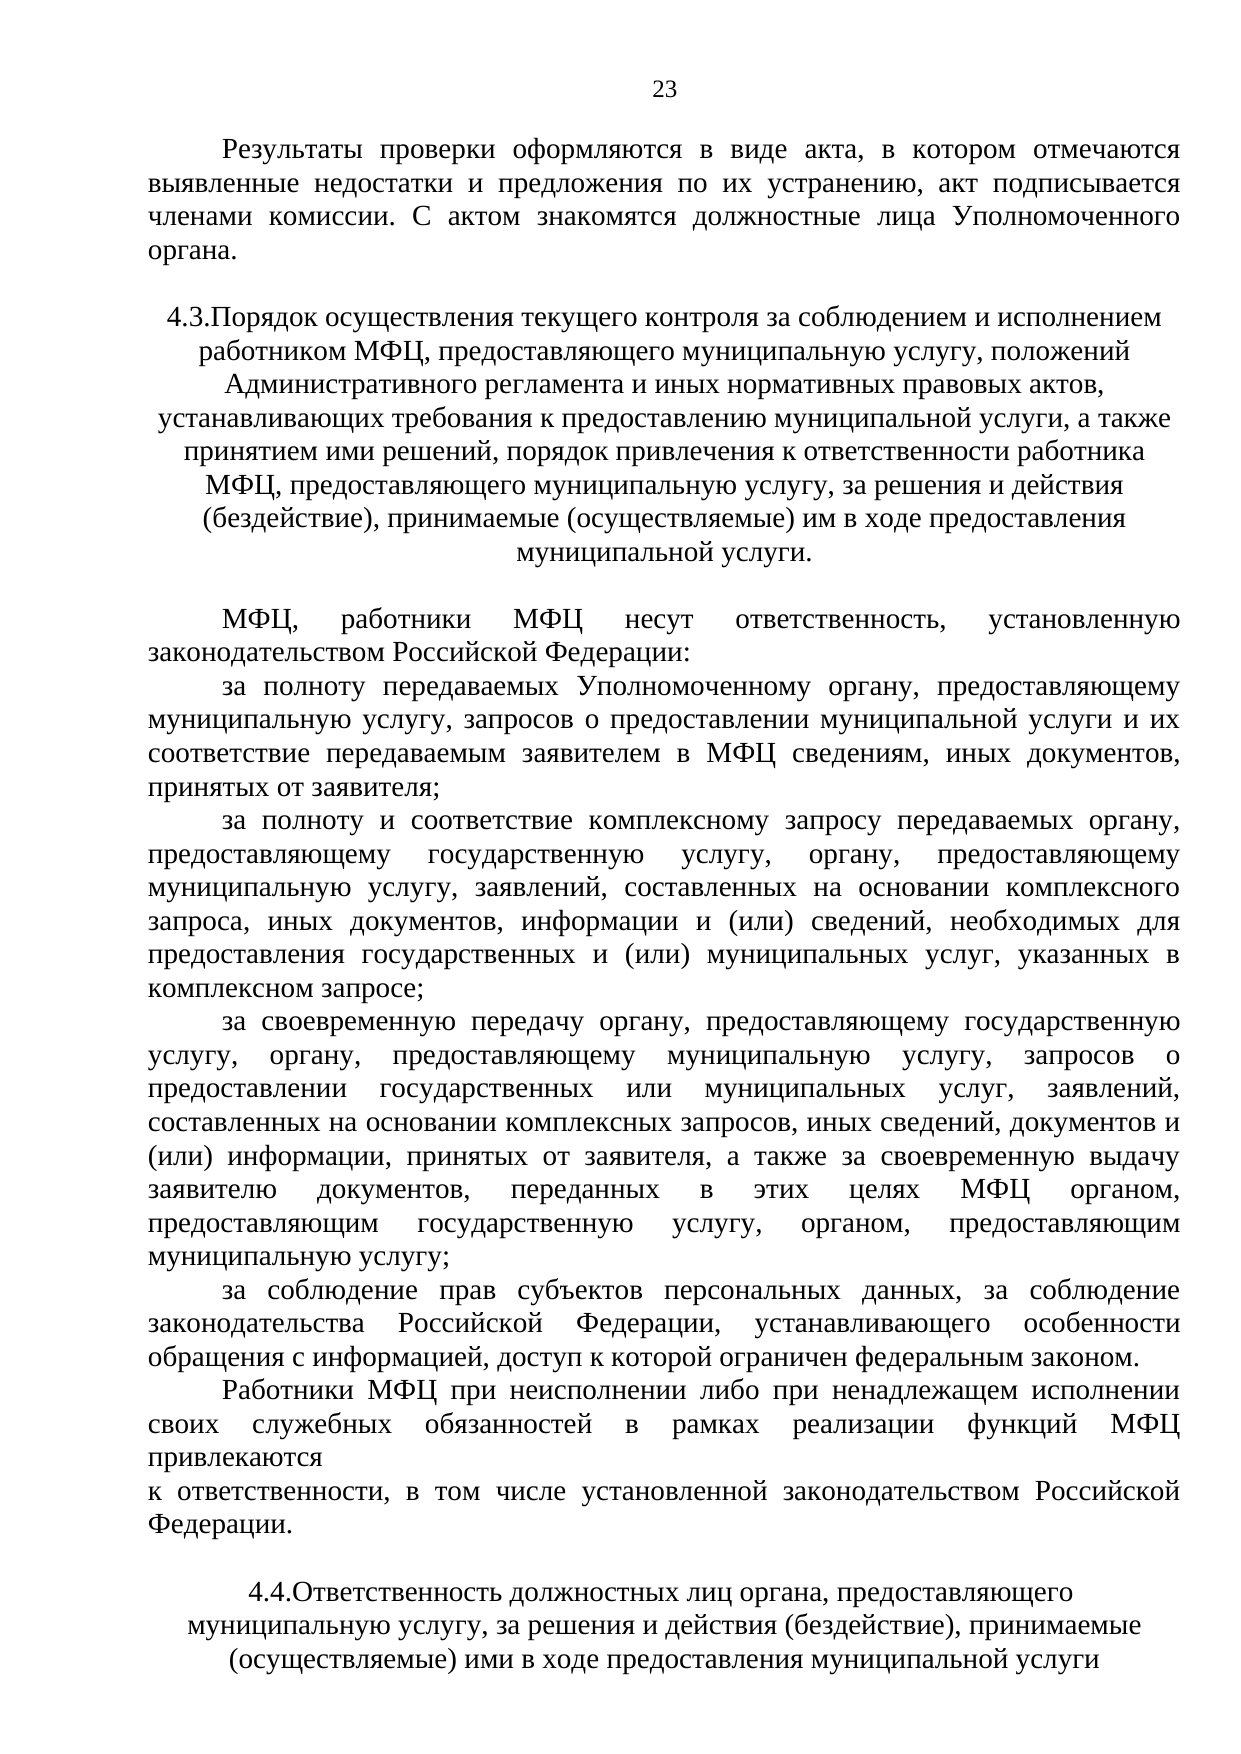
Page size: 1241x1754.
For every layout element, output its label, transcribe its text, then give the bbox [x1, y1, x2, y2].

text МФЦ, работники МФЦ несут ответственность, установленную законодательством Российской Федерации: [148, 601, 1181, 668]
text Работники МФЦ при неисполнении либо при ненадлежащем исполнении своих служебных обязанностей в рамках реализации функций МФЦ привлекаются к ответственности, в том числе установленной законодательством Российской Федерации. [148, 1372, 1181, 1540]
text за своевременную передачу органу, предоставляющему государственную услугу, органу, предоставляющему муниципальную услугу, запросов о предоставлении государственных или муниципальных услуг, заявлений, составленных на основании комплексных запросов, иных сведений, документов и (или) информации, принятых от заявителя, а также за своевременную выдачу заявителю документов, переданных в этих целях МФЦ органом, предоставляющим государственную услугу, органом, предоставляющим муниципальную услугу; [148, 1003, 1181, 1272]
text за соблюдение прав субъектов персональных данных, за соблюдение законодательства Российской Федерации, устанавливающего особенности обращения с информацией, доступ к которой ограничен федеральным законом. [148, 1272, 1181, 1372]
text 4.3.Порядок осуществления текущего контроля за соблюдением и исполнением работником МФЦ, предоставляющего муниципальную услугу, положений Административного регламента и иных нормативных правовых актов, устанавливающих требования к предоставлению муниципальной услуги, а также принятием ими решений, порядок привлечения к ответственности работника МФЦ, предоставляющего муниципальную услугу, за решения и действия (бездействие), принимаемые (осуществляемые) им в ходе предоставления муниципальной услуги. [148, 299, 1181, 567]
text 4.4.Ответственность должностных лиц органа, предоставляющего муниципальную услугу, за решения и действия (бездействие), принимаемые (осуществляемые) ими в ходе предоставления муниципальной услуги [148, 1574, 1181, 1674]
text за полноту передаваемых Уполномоченному органу, предоставляющему муниципальную услугу, запросов о предоставлении муниципальной услуги и их соответствие передаваемым заявителем в МФЦ сведениям, иных документов, принятых от заявителя; [148, 668, 1181, 802]
text за полноту и соответствие комплексному запросу передаваемых органу, предоставляющему государственную услугу, органу, предоставляющему муниципальную услугу, заявлений, составленных на основании комплексного запроса, иных документов, информации и (или) сведений, необходимых для предоставления государственных и (или) муниципальных услуг, указанных в комплексном запросе; [148, 802, 1181, 1003]
text Результаты проверки оформляются в виде акта, в котором отмечаются выявленные недостатки и предложения по их устранению, акт подписывается членами комиссии. С актом знакомятся должностные лица Уполномоченного органа. [148, 131, 1181, 266]
